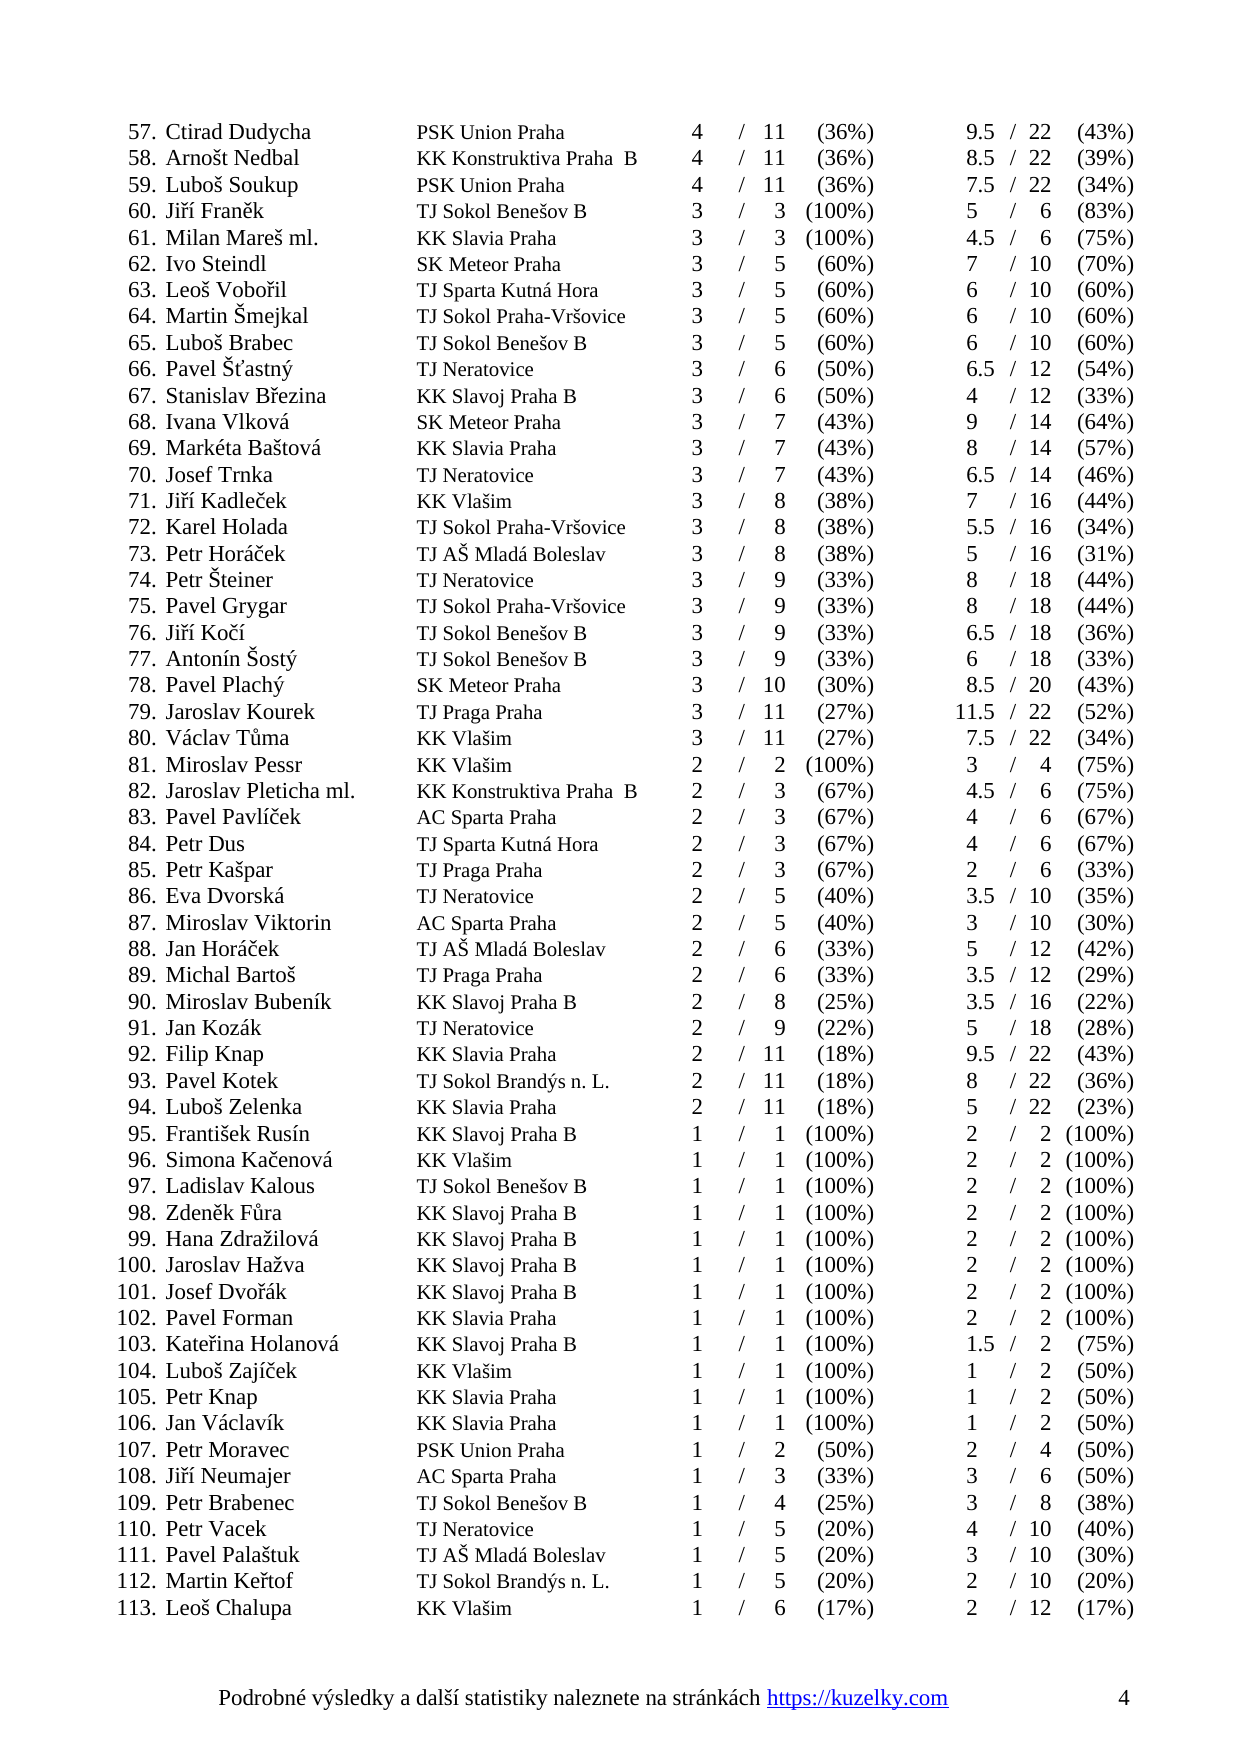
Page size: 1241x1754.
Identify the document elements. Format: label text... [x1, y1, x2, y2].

text 74. Petr Šteiner TJ Neratovice 3 / 9 (33%) 8 / 18 (44%) [106, 566, 1134, 592]
text 60. Jiří Franěk TJ Sokol Benešov B 3 / 3 (100%) 5 / 6 (83%) [106, 197, 1134, 223]
text 73. Petr Horáček TJ AŠ Mladá Boleslav 3 / 8 (38%) 5 / 16 (31%) [106, 540, 1134, 566]
text 72. Karel Holada TJ Sokol Praha-Vršovice 3 / 8 (38%) 5.5 / 16 (34%) [106, 513, 1134, 540]
text 85. Petr Kašpar TJ Praga Praha 2 / 3 (67%) 2 / 6 (33%) [106, 856, 1134, 882]
text 109. Petr Brabenec TJ Sokol Benešov B 1 / 4 (25%) 3 / 8 (38%) [106, 1488, 1134, 1515]
text 89. Michal Bartoš TJ Praga Praha 2 / 6 (33%) 3.5 / 12 (29%) [106, 961, 1134, 988]
text 107. Petr Moravec PSK Union Praha 1 / 2 (50%) 2 / 4 (50%) [106, 1436, 1134, 1462]
text 82. Jaroslav Pleticha ml. KK Konstruktiva Praha B 2 / 3 (67%) 4.5 / 6 (75%) [106, 777, 1134, 803]
text 88. Jan Horáček TJ AŠ Mladá Boleslav 2 / 6 (33%) 5 / 12 (42%) [106, 935, 1134, 961]
text 103. Kateřina Holanová KK Slavoj Praha B 1 / 1 (100%) 1.5 / 2 (75%) [106, 1330, 1134, 1357]
text 71. Jiří Kadleček KK Vlašim 3 / 8 (38%) 7 / 16 (44%) [106, 487, 1134, 513]
text 105. Petr Knap KK Slavia Praha 1 / 1 (100%) 1 / 2 (50%) [106, 1383, 1134, 1409]
text 59. Luboš Soukup PSK Union Praha 4 / 11 (36%) 7.5 / 22 (34%) [106, 171, 1134, 197]
text 83. Pavel Pavlíček AC Sparta Praha 2 / 3 (67%) 4 / 6 (67%) [106, 803, 1134, 830]
text 62. Ivo Steindl SK Meteor Praha 3 / 5 (60%) 7 / 10 (70%) [106, 250, 1134, 276]
text 95. František Rusín KK Slavoj Praha B 1 / 1 (100%) 2 / 2 (100%) [106, 1119, 1134, 1146]
text 84. Petr Dus TJ Sparta Kutná Hora 2 / 3 (67%) 4 / 6 (67%) [106, 830, 1134, 856]
text 91. Jan Kozák TJ Neratovice 2 / 9 (22%) 5 / 18 (28%) [106, 1014, 1134, 1041]
text 104. Luboš Zajíček KK Vlašim 1 / 1 (100%) 1 / 2 (50%) [106, 1357, 1134, 1383]
text 110. Petr Vacek TJ Neratovice 1 / 5 (20%) 4 / 10 (40%) [106, 1515, 1134, 1541]
text 90. Miroslav Bubeník KK Slavoj Praha B 2 / 8 (25%) 3.5 / 16 (22%) [106, 988, 1134, 1014]
text 76. Jiří Kočí TJ Sokol Benešov B 3 / 9 (33%) 6.5 / 18 (36%) [106, 619, 1134, 645]
text 68. Ivana Vlková SK Meteor Praha 3 / 7 (43%) 9 / 14 (64%) [106, 408, 1134, 434]
text 113. Leoš Chalupa KK Vlašim 1 / 6 (17%) 2 / 12 (17%) [106, 1594, 1134, 1620]
text 66. Pavel Šťastný TJ Neratovice 3 / 6 (50%) 6.5 / 12 (54%) [106, 355, 1134, 382]
text 67. Stanislav Březina KK Slavoj Praha B 3 / 6 (50%) 4 / 12 (33%) [106, 382, 1134, 408]
text 100. Jaroslav Hažva KK Slavoj Praha B 1 / 1 (100%) 2 / 2 (100%) [106, 1251, 1134, 1278]
text 96. Simona Kačenová KK Vlašim 1 / 1 (100%) 2 / 2 (100%) [106, 1146, 1134, 1172]
text 99. Hana Zdražilová KK Slavoj Praha B 1 / 1 (100%) 2 / 2 (100%) [106, 1225, 1134, 1251]
text 77. Antonín Šostý TJ Sokol Benešov B 3 / 9 (33%) 6 / 18 (33%) [106, 645, 1134, 672]
text 78. Pavel Plachý SK Meteor Praha 3 / 10 (30%) 8.5 / 20 (43%) [106, 672, 1134, 698]
text 81. Miroslav Pessr KK Vlašim 2 / 2 (100%) 3 / 4 (75%) [106, 751, 1134, 777]
text 70. Josef Trnka TJ Neratovice 3 / 7 (43%) 6.5 / 14 (46%) [106, 461, 1134, 487]
text 63. Leoš Vobořil TJ Sparta Kutná Hora 3 / 5 (60%) 6 / 10 (60%) [106, 276, 1134, 303]
text 57. Ctirad Dudycha PSK Union Praha 4 / 11 (36%) 9.5 / 22 (43%) [106, 118, 1134, 144]
text 102. Pavel Forman KK Slavia Praha 1 / 1 (100%) 2 / 2 (100%) [106, 1304, 1134, 1330]
text 86. Eva Dvorská TJ Neratovice 2 / 5 (40%) 3.5 / 10 (35%) [106, 882, 1134, 909]
text 87. Miroslav Viktorin AC Sparta Praha 2 / 5 (40%) 3 / 10 (30%) [106, 909, 1134, 935]
text 79. Jaroslav Kourek TJ Praga Praha 3 / 11 (27%) 11.5 / 22 (52%) [106, 698, 1134, 724]
text 58. Arnošt Nedbal KK Konstruktiva Praha B 4 / 11 (36%) 8.5 / 22 (39%) [106, 144, 1134, 171]
text 61. Milan Mareš ml. KK Slavia Praha 3 / 3 (100%) 4.5 / 6 (75%) [106, 223, 1134, 250]
text 75. Pavel Grygar TJ Sokol Praha-Vršovice 3 / 9 (33%) 8 / 18 (44%) [106, 592, 1134, 619]
text 64. Martin Šmejkal TJ Sokol Praha-Vršovice 3 / 5 (60%) 6 / 10 (60%) [106, 303, 1134, 329]
text 98. Zdeněk Fůra KK Slavoj Praha B 1 / 1 (100%) 2 / 2 (100%) [106, 1199, 1134, 1225]
text 93. Pavel Kotek TJ Sokol Brandýs n. L. 2 / 11 (18%) 8 / 22 (36%) [106, 1067, 1134, 1093]
text 108. Jiří Neumajer AC Sparta Praha 1 / 3 (33%) 3 / 6 (50%) [106, 1462, 1134, 1488]
text 94. Luboš Zelenka KK Slavia Praha 2 / 11 (18%) 5 / 22 (23%) [106, 1093, 1134, 1119]
text 112. Martin Keřtof TJ Sokol Brandýs n. L. 1 / 5 (20%) 2 / 10 (20%) [106, 1568, 1134, 1594]
text 101. Josef Dvořák KK Slavoj Praha B 1 / 1 (100%) 2 / 2 (100%) [106, 1278, 1134, 1304]
text 69. Markéta Baštová KK Slavia Praha 3 / 7 (43%) 8 / 14 (57%) [106, 434, 1134, 461]
text 106. Jan Václavík KK Slavia Praha 1 / 1 (100%) 1 / 2 (50%) [106, 1409, 1134, 1436]
text 111. Pavel Palaštuk TJ AŠ Mladá Boleslav 1 / 5 (20%) 3 / 10 (30%) [106, 1541, 1134, 1568]
text 80. Václav Tůma KK Vlašim 3 / 11 (27%) 7.5 / 22 (34%) [106, 724, 1134, 751]
text 97. Ladislav Kalous TJ Sokol Benešov B 1 / 1 (100%) 2 / 2 (100%) [106, 1172, 1134, 1199]
text 65. Luboš Brabec TJ Sokol Benešov B 3 / 5 (60%) 6 / 10 (60%) [106, 329, 1134, 355]
text 92. Filip Knap KK Slavia Praha 2 / 11 (18%) 9.5 / 22 (43%) [106, 1041, 1134, 1067]
